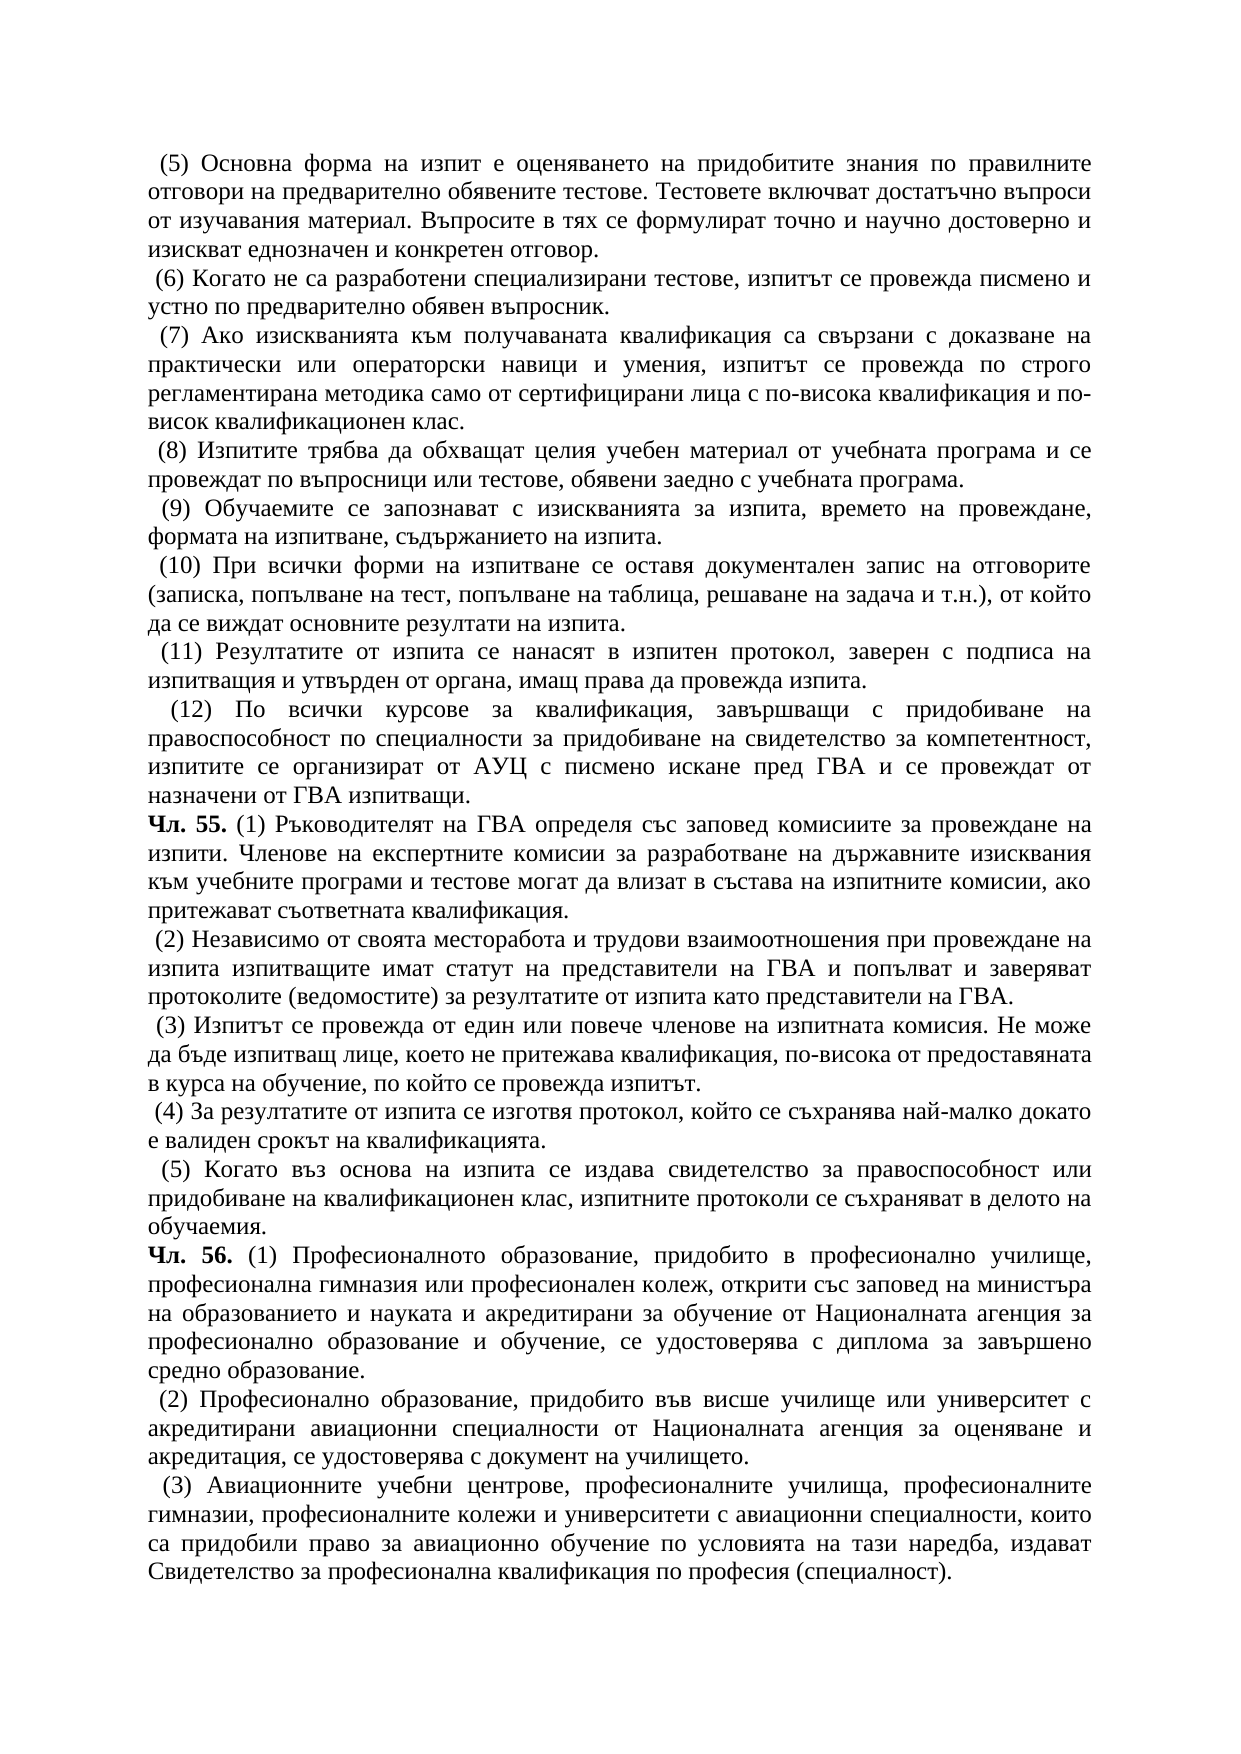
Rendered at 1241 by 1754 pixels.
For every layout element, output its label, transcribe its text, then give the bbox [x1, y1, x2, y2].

text (6) Когато не са разработени специализирани тестове, изпитът се провежда писмено и устно по предварително обявен въпросник. [148, 263, 1093, 320]
text (2) Независимо от своята месторабота и трудови взаимоотношения при провеждане на изпита изпитващите имат статут на представители на ГВА и попълват и заверяват протоколите (ведомостите) за резултатите от изпита като представители на ГВА. [148, 924, 1093, 1010]
text (11) Резултатите от изпита се нанасят в изпитен протокол, заверен с подписа на изпитващия и утвърден от органа, имащ права да провежда изпита. [148, 636, 1093, 694]
text (4) За резултатите от изпита се изготвя протокол, който се съхранява най-малко докато е валиден срокът на квалификацията. [148, 1096, 1093, 1154]
text (10) При всички форми на изпитване се оставя документален запис на отговорите (записка, попълване на тест, попълване на таблица, решаване на задача и т.н.), от който да се виждат основните резултати на изпита. [148, 550, 1093, 636]
text (9) Обучаемите се запознават с изискванията за изпита, времето на провеждане, формата на изпитване, съдържанието на изпита. [148, 493, 1093, 550]
text (7) Ако изискванията към получаваната квалификация са свързани с доказване на практически или операторски навици и умения, изпитът се провежда по строго регламентирана методика само от сертифицирани лица с по-висока квалификация и по-висок квалификационен клас. [148, 320, 1093, 435]
text (2) Професионално образование, придобито във висше училище или университет с акредитирани авиационни специалности от Националната агенция за оценяване и акредитация, се удостоверява с документ на училището. [148, 1384, 1093, 1470]
text Чл. 55. (1) Ръководителят на ГВА определя със заповед комисиите за провеждане на изпити. Членове на експертните комисии за разработване на държавните изисквания към учебните програми и тестове могат да влизат в състава на изпитните комисии, ако притежават съответната квалификация. [148, 809, 1093, 924]
text (8) Изпитите трябва да обхващат целия учебен материал от учебната програма и се провеждат по въпросници или тестове, обявени заедно с учебната програма. [148, 435, 1093, 493]
text (5) Основна форма на изпит е оценяването на придобитите знания по правилните отговори на предварително обявените тестове. Тестовете включват достатъчно въпроси от изучавания материал. Въпросите в тях се формулират точно и научно достоверно и изискват еднозначен и конкретен отговор. [148, 148, 1093, 263]
text (12) По всички курсове за квалификация, завършващи с придобиване на правоспособност по специалности за придобиване на свидетелство за компетентност, изпитите се организират от АУЦ с писмено искане пред ГВА и се провеждат от назначени от ГВА изпитващи. [148, 694, 1093, 809]
text (5) Когато въз основа на изпита се издава свидетелство за правоспособност или придобиване на квалификационен клас, изпитните протоколи се съхраняват в делото на обучаемия. [148, 1154, 1093, 1240]
text Чл. 56. (1) Професионалното образование, придобито в професионално училище, професионална гимназия или професионален колеж, открити със заповед на министъра на образованието и науката и акредитирани за обучение от Националната агенция за професионално образование и обучение, се удостоверява с диплома за завършено средно образование. [148, 1240, 1093, 1384]
text (3) Авиационните учебни центрове, професионалните училища, професионалните гимназии, професионалните колежи и университети с авиационни специалности, които са придобили право за авиационно обучение по условията на тази наредба, издават Свидетелство за професионална квалификация по професия (специалност). [148, 1470, 1093, 1585]
text (3) Изпитът се провежда от един или повече членове на изпитната комисия. Не може да бъде изпитващ лице, което не притежава квалификация, по-висока от предоставяната в курса на обучение, по който се провежда изпитът. [148, 1010, 1093, 1096]
